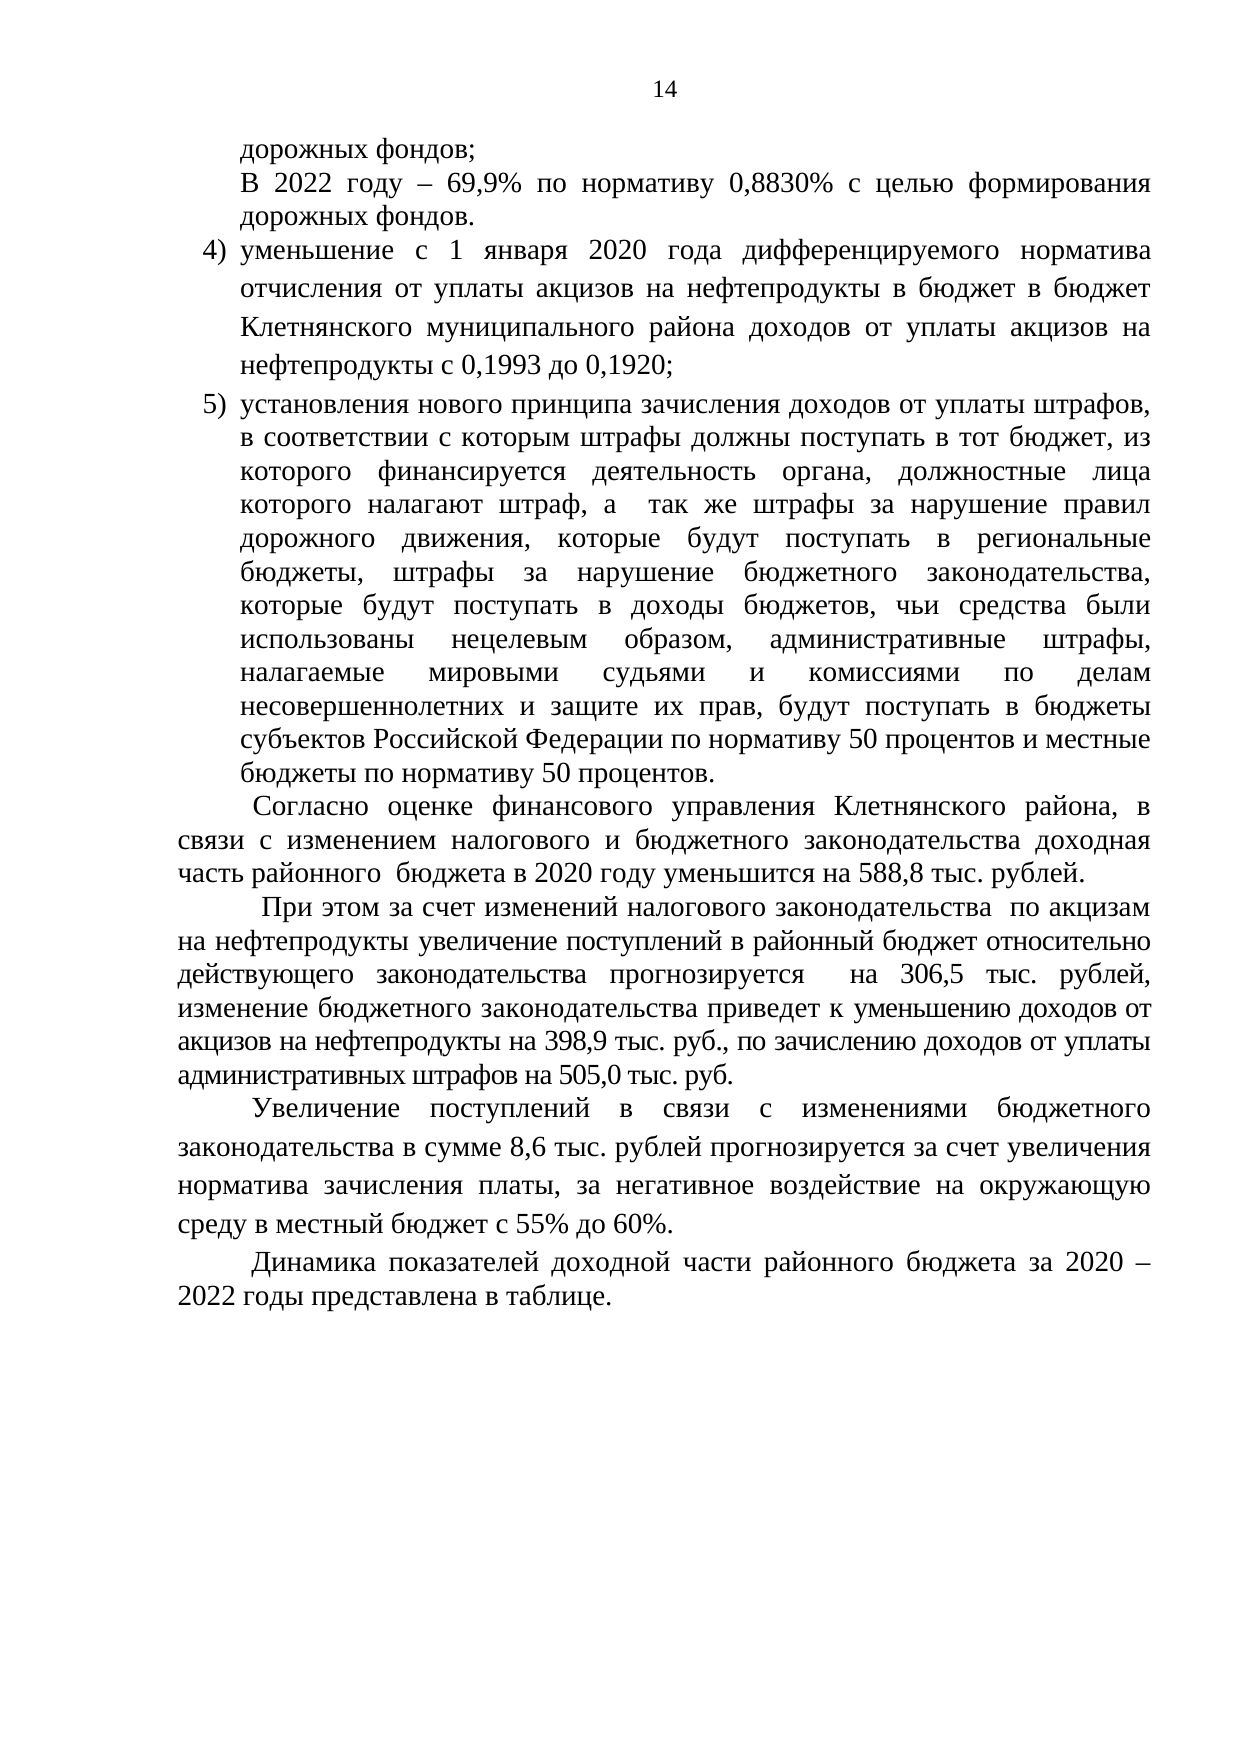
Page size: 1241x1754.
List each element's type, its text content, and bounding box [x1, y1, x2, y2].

list установления нового принципа зачисления доходов от уплаты штрафов, в соответствии с которым штрафы должны поступать в тот бюджет, из которого финансируется деятельность органа, должностные лица которого налагают штраф, а так же штрафы за нарушение правил дорожного движения, которые будут поступать в региональные бюджеты, штрафы за нарушение бюджетного законодательства, которые будут поступать в доходы бюджетов, чьи средства были использованы нецелевым образом, административные штрафы, налагаемые мировыми судьями и комиссиями по делам несовершеннолетних и защите их прав, будут поступать в бюджеты субъектов Российской Федерации по нормативу 50 процентов и местные бюджеты по нормативу 50 процентов. [202, 386, 1152, 788]
text В 2022 году – 69,9% по нормативу 0,8830% с целью формирования дорожных фондов. [240, 165, 1152, 232]
text При этом за счет изменений налогового законодательства по акцизам на нефтепродукты увеличение поступлений в районный бюджет относительно действующего законодательства прогнозируется на 306,5 тыс. рублей, изменение бюджетного законодательства приведет к уменьшению доходов от акцизов на нефтепродукты на 398,9 тыс. руб., по зачислению доходов от уплаты административных штрафов на 505,0 тыс. руб. [177, 889, 1152, 1090]
text Согласно оценке финансового управления Клетнянского района, в связи с изменением налогового и бюджетного законодательства доходная часть районного бюджета в 2020 году уменьшится на 588,8 тыс. рублей. [177, 788, 1152, 889]
text Увеличение поступлений в связи с изменениями бюджетного законодательства в сумме 8,6 тыс. рублей прогнозируется за счет увеличения норматива зачисления платы, за негативное воздействие на окружающую среду в местный бюджет с 55% до 60%. [177, 1090, 1152, 1239]
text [240, 131, 1152, 165]
text Динамика показателей доходной части районного бюджета за 2020 – 2022 годы представлена в таблице. [177, 1244, 1152, 1312]
list уменьшение с 1 января 2020 года дифференцируемого норматива отчисления от уплаты акцизов на нефтепродукты в бюджет в бюджет Клетнянского муниципального района доходов от уплаты акцизов на нефтепродукты с 0,1993 до 0,1920; [202, 232, 1152, 381]
